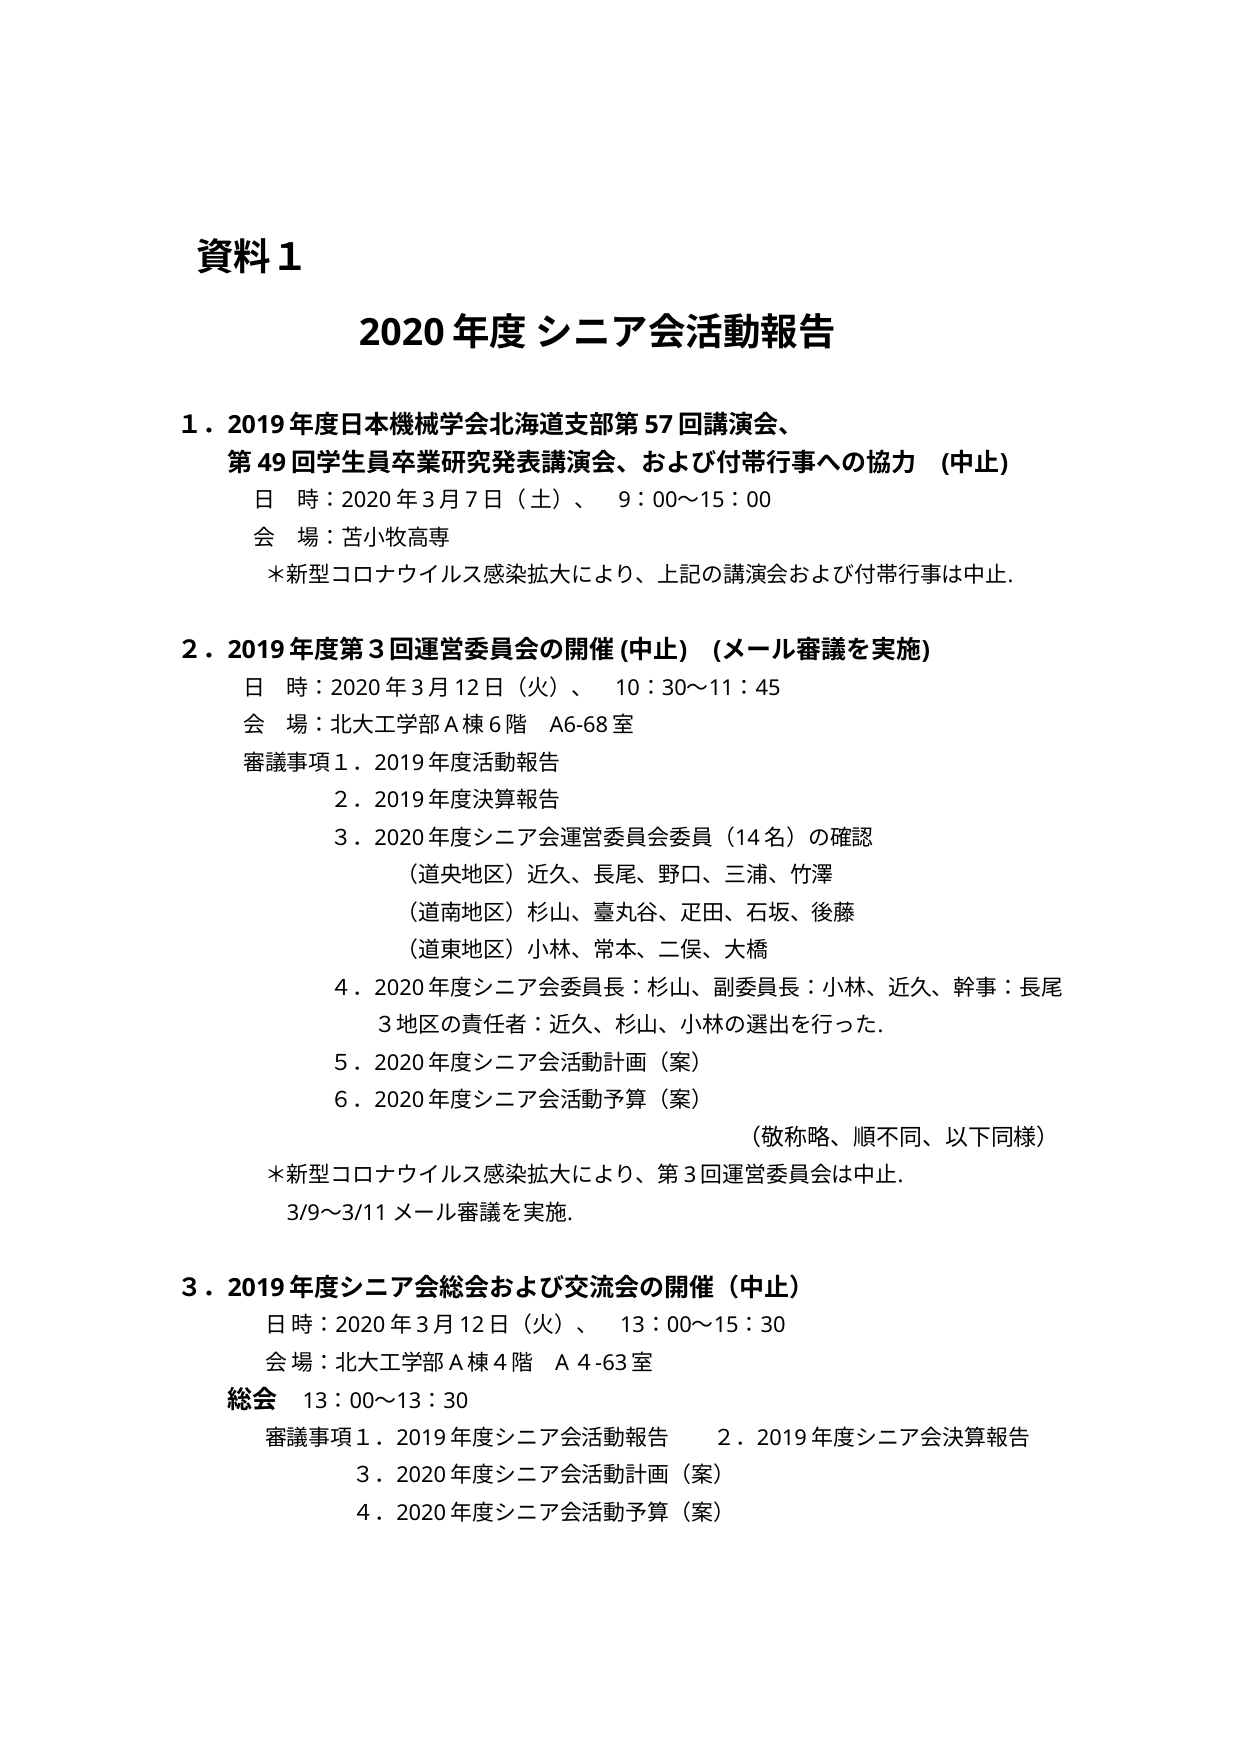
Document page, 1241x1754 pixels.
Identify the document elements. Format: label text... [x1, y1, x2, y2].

text ３．2019年度シニア会総会および交流会の開催（中止） [177, 1267, 1063, 1304]
text 会 場：北大工学部A棟6階 A6-68室 [177, 704, 1063, 742]
text ４．2020年度シニア会活動予算（案） [177, 1492, 1063, 1529]
text 会 場：苫小牧高専 [177, 517, 1063, 554]
text 日 時：2020年3月12日（火）、 10：30～11：45 [177, 667, 1063, 704]
text ２．2019年度第３回運営委員会の開催 (中止) (メール審議を実施) [177, 629, 1063, 667]
text （道南地区）杉山、臺丸谷、疋田、石坂、後藤 [177, 892, 1063, 929]
text 2020年度 シニア会活動報告 [177, 292, 1063, 367]
text ６．2020年度シニア会活動予算（案） [177, 1079, 1063, 1117]
text 会 場：北大工学部A棟４階 A４-63室 [177, 1342, 1063, 1379]
text 第49回学生員卒業研究発表講演会、および付帯行事への協力 (中止) [177, 442, 1063, 479]
text 審議事項１．2019年度シニア会活動報告 ２．2019年度シニア会決算報告 [177, 1417, 1063, 1454]
text ５．2020年度シニア会活動計画（案） [177, 1042, 1063, 1079]
text 日 時：2020年3月12日（火）、 13：00～15：30 [177, 1304, 1063, 1342]
text 日 時：2020年3月7日（ 土）、 9：00～15：00 [177, 479, 1063, 517]
text 審議事項１．2019年度活動報告 [177, 742, 1063, 779]
text ３．2020年度シニア会運営委員会委員（14名）の確認 [177, 817, 1063, 854]
text ３地区の責任者：近久、杉山、小林の選出を行った. [177, 1004, 1063, 1042]
text ４．2020年度シニア会委員長：杉山、副委員長：小林、近久、幹事：長尾 [177, 967, 1063, 1004]
text ２．2019年度決算報告 [177, 779, 1063, 817]
text （道東地区）小林、常本、二俣、大橋 [177, 929, 1063, 967]
text 資料１ [177, 217, 1063, 292]
text １．2019年度日本機械学会北海道支部第57回講演会、 [177, 404, 1063, 442]
text 3/9～3/11メール審議を実施. [177, 1192, 1063, 1229]
text 総会 13：00～13：30 [177, 1379, 1063, 1417]
text （敬称略、順不同、以下同様） [177, 1117, 1063, 1154]
text ＊新型コロナウイルス感染拡大により、上記の講演会および付帯行事は中止. [177, 554, 1063, 592]
text ＊新型コロナウイルス感染拡大により、第3回運営委員会は中止. [177, 1154, 1063, 1192]
text （道央地区）近久、長尾、野口、三浦、竹澤 [177, 854, 1063, 892]
text ３．2020年度シニア会活動計画（案） [177, 1454, 1063, 1492]
